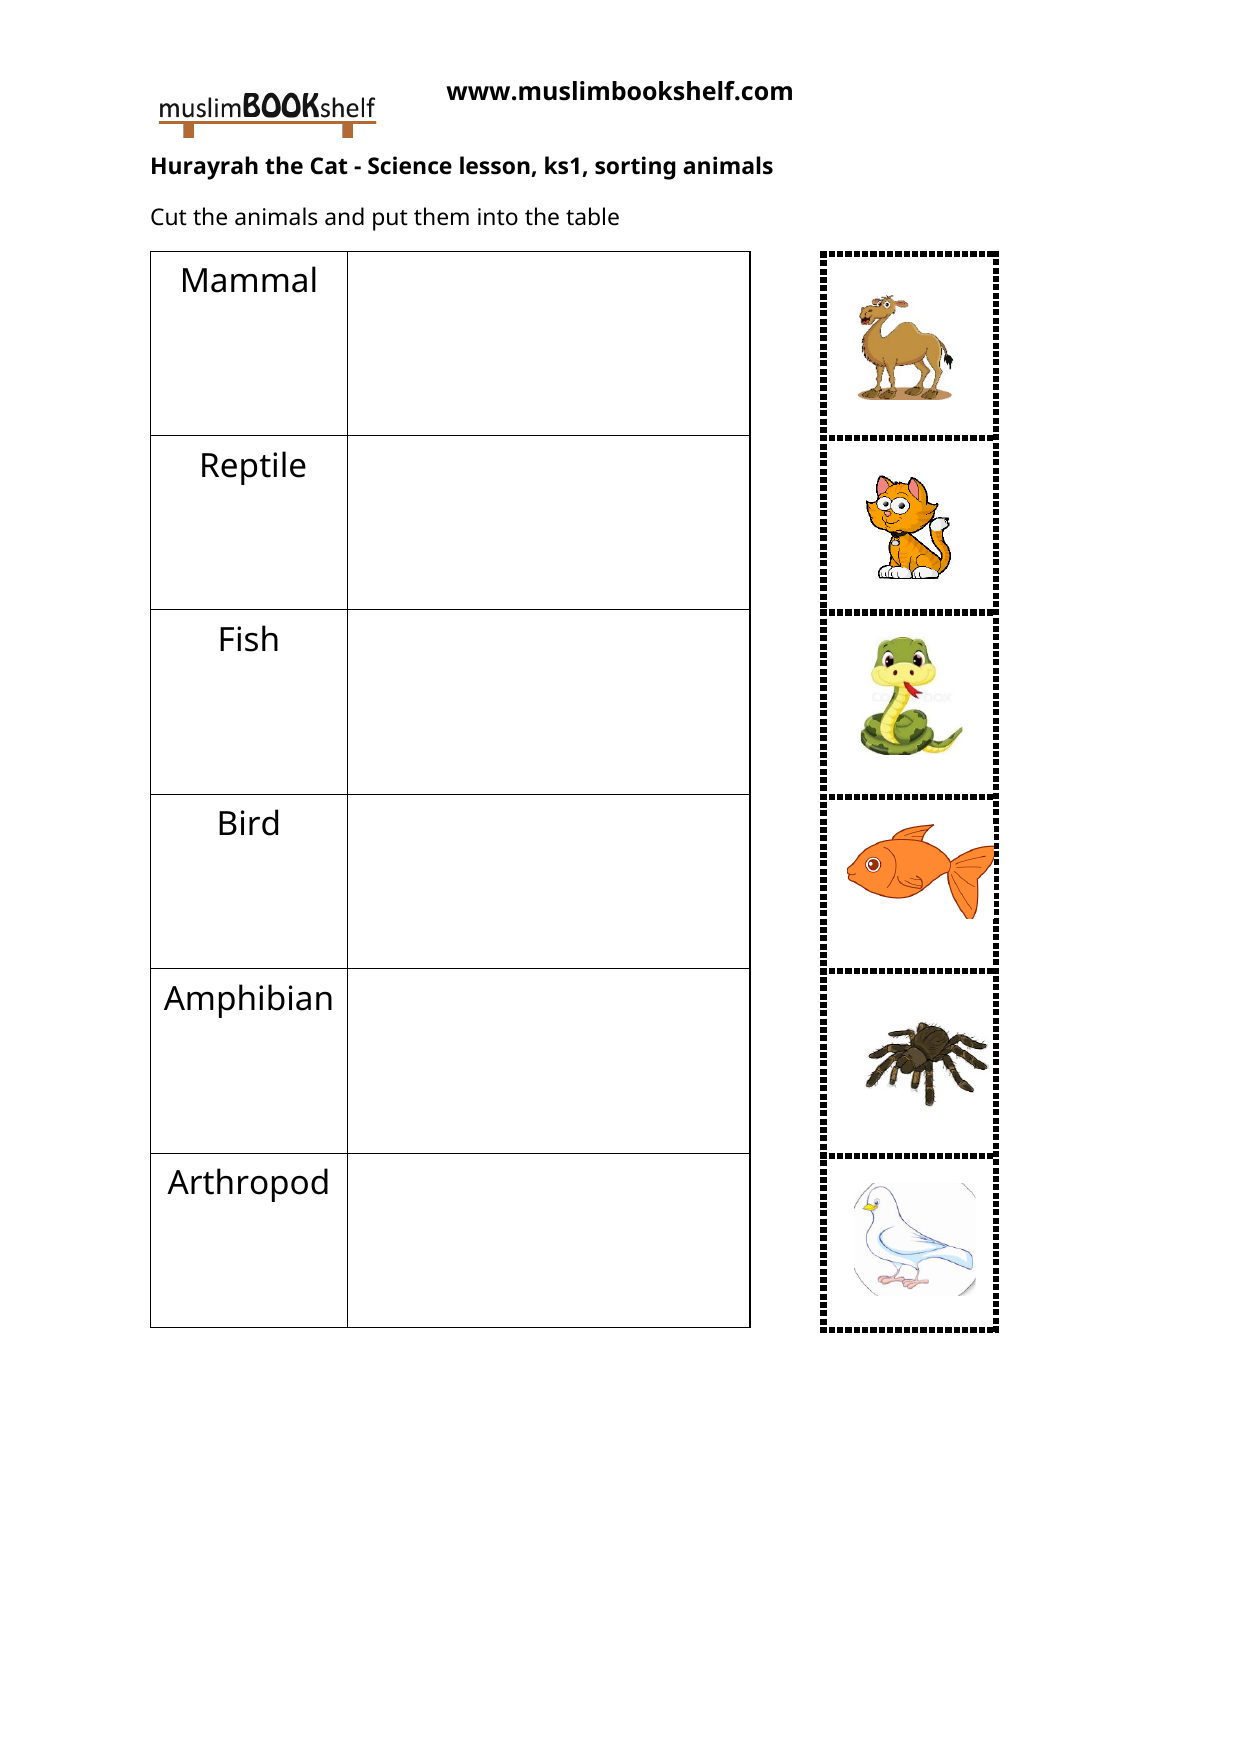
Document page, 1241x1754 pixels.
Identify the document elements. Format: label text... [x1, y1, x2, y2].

table_cell [824, 435, 996, 609]
table_cell [751, 968, 823, 1152]
table_header [824, 251, 996, 435]
picture [847, 824, 994, 919]
table_header Mammal [151, 252, 347, 435]
table_cell [348, 436, 749, 609]
table_cell Arthropod [151, 1154, 347, 1327]
picture [846, 295, 957, 402]
table_header [751, 251, 823, 435]
table_cell [751, 609, 823, 794]
table_cell Reptile [151, 436, 347, 609]
table_cell Bird [151, 795, 347, 968]
picture [853, 1183, 978, 1298]
text Cut the animals and put them into the table [150, 200, 1090, 232]
table_cell [751, 794, 823, 968]
text Hurayrah the Cat - Science lesson, ks1, sorting animals [150, 150, 1090, 181]
table_cell [348, 969, 749, 1152]
table_cell [348, 795, 749, 968]
table_cell [824, 1153, 996, 1327]
table_cell Fish [151, 610, 347, 794]
table_cell [348, 1154, 749, 1327]
table_cell [751, 435, 823, 609]
table_cell [751, 1153, 823, 1327]
table_cell Amphibian [151, 969, 347, 1152]
table_cell [348, 610, 749, 794]
table_cell [824, 968, 996, 1152]
picture [857, 1015, 993, 1114]
picture [152, 84, 382, 145]
picture [859, 637, 963, 753]
table_cell [824, 794, 996, 968]
table_header [348, 252, 749, 435]
table_cell [824, 609, 996, 794]
